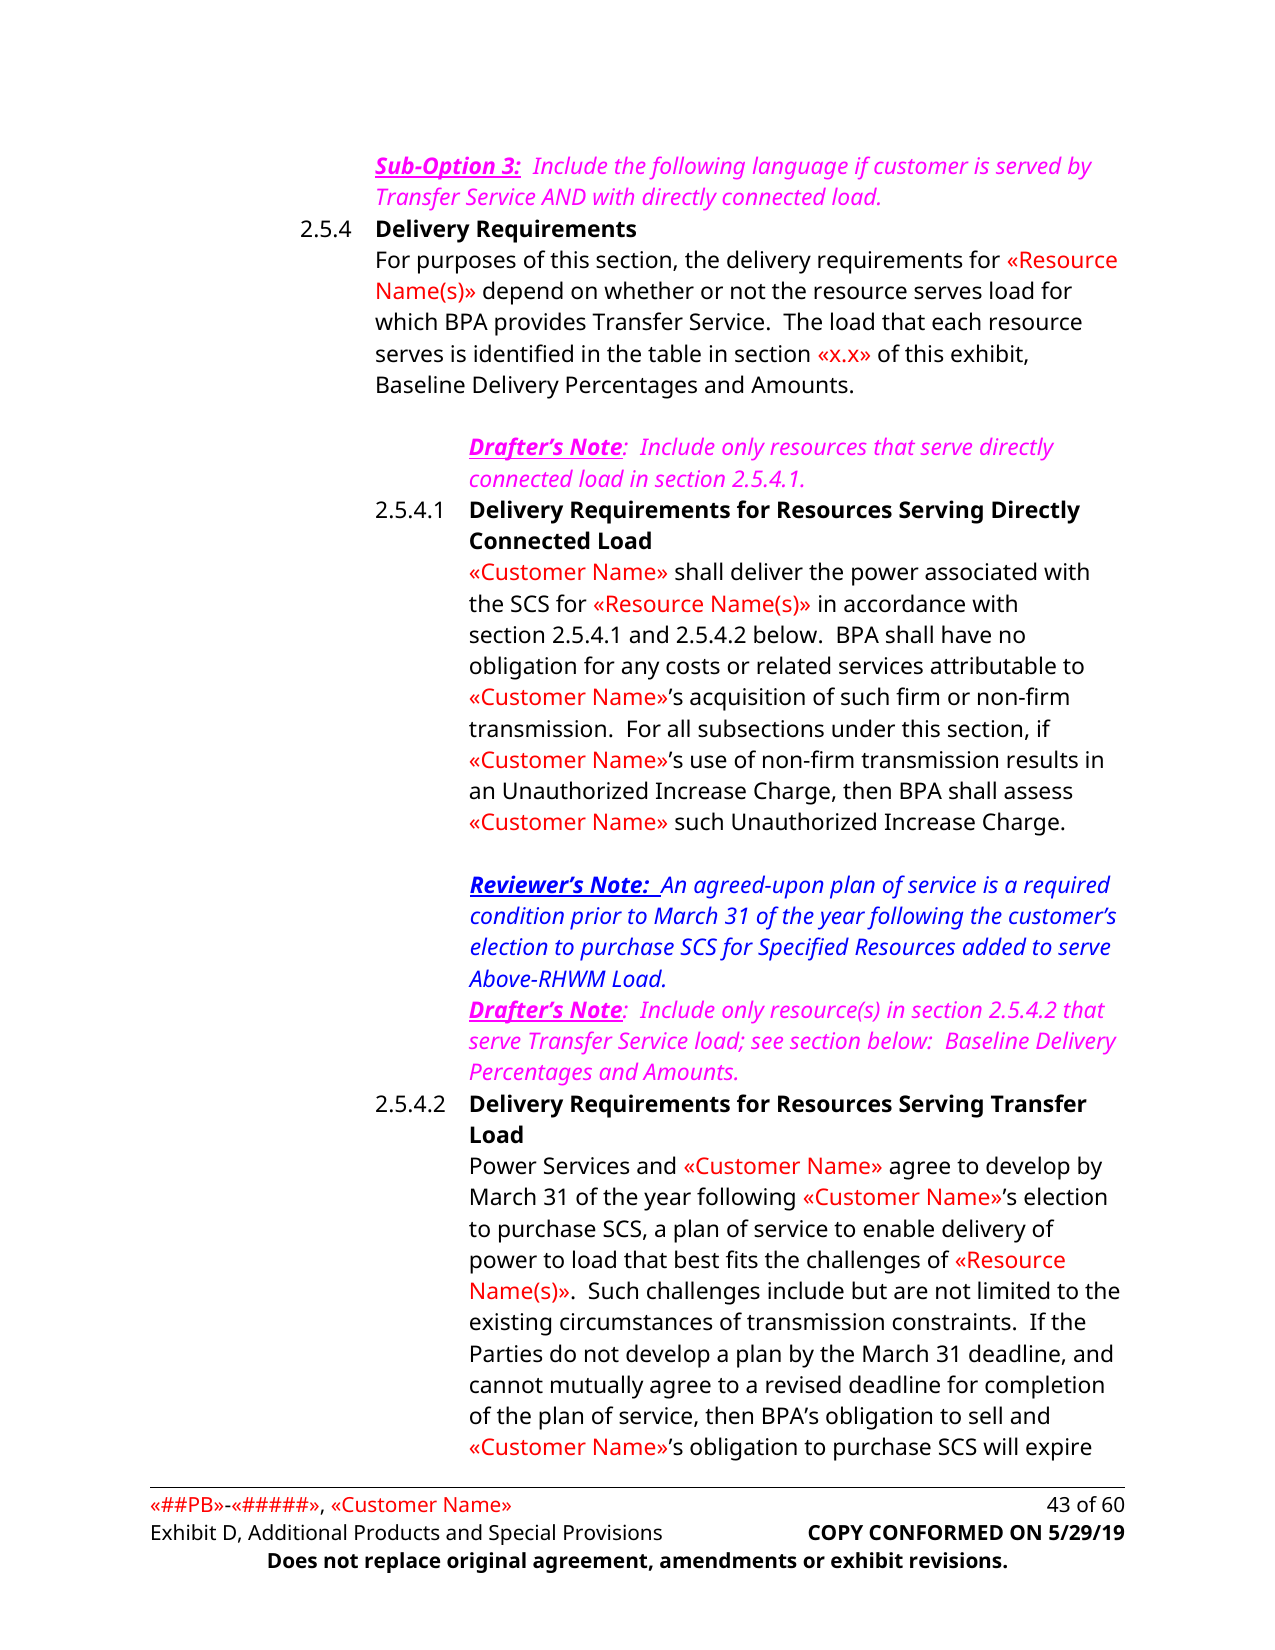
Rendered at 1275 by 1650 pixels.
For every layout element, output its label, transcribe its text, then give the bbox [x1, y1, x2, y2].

text 2.5.4.1 Delivery Requirements for Resources Serving Directly Connected Load [375, 494, 1125, 556]
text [469, 1150, 1125, 1462]
text 2.5.4.2 Delivery Requirements for Resources Serving Transfer Load [375, 1087, 1125, 1150]
text Reviewer’s Note: An agreed-upon plan of service is a required condition prior to March 31 of the year following the customer’s election to purchase SCS for Specified Resources added to serve Above-RHWM Load. [469, 869, 1125, 994]
text Sub-Option 3: Include the following language if customer is served by Transfer Service AND with directly connected load. [375, 150, 1125, 212]
text «Customer Name» shall deliver the power associated with the SCS for «Resource Name(s)» in accordance with section 2.5.4.1 and 2.5.4.2 below. BPA shall have no obligation for any costs or related services attributable to «Customer Name»’s acquisition of such firm or non-firm transmission. For all subsections under this section, if «Customer Name»’s use of non-firm transmission results in an Unauthorized Increase Charge, then BPA shall assess «Customer Name» such Unauthorized Increase Charge. [469, 556, 1125, 837]
text For purposes of this section, the delivery requirements for «Resource Name(s)» depend on whether or not the resource serves load for which BPA provides Transfer Service. The load that each resource serves is identified in the table in section «x.x» of this exhibit, Baseline Delivery Percentages and Amounts. [375, 244, 1125, 400]
text 2.5.4 Delivery Requirements [300, 212, 1125, 244]
text Drafter’s Note: Include only resource(s) in section 2.5.4.2 that serve Transfer Service load; see section below: Baseline Delivery Percentages and Amounts. [469, 994, 1125, 1087]
text Drafter’s Note: Include only resources that serve directly connected load in section 2.5.4.1. [469, 431, 1125, 494]
